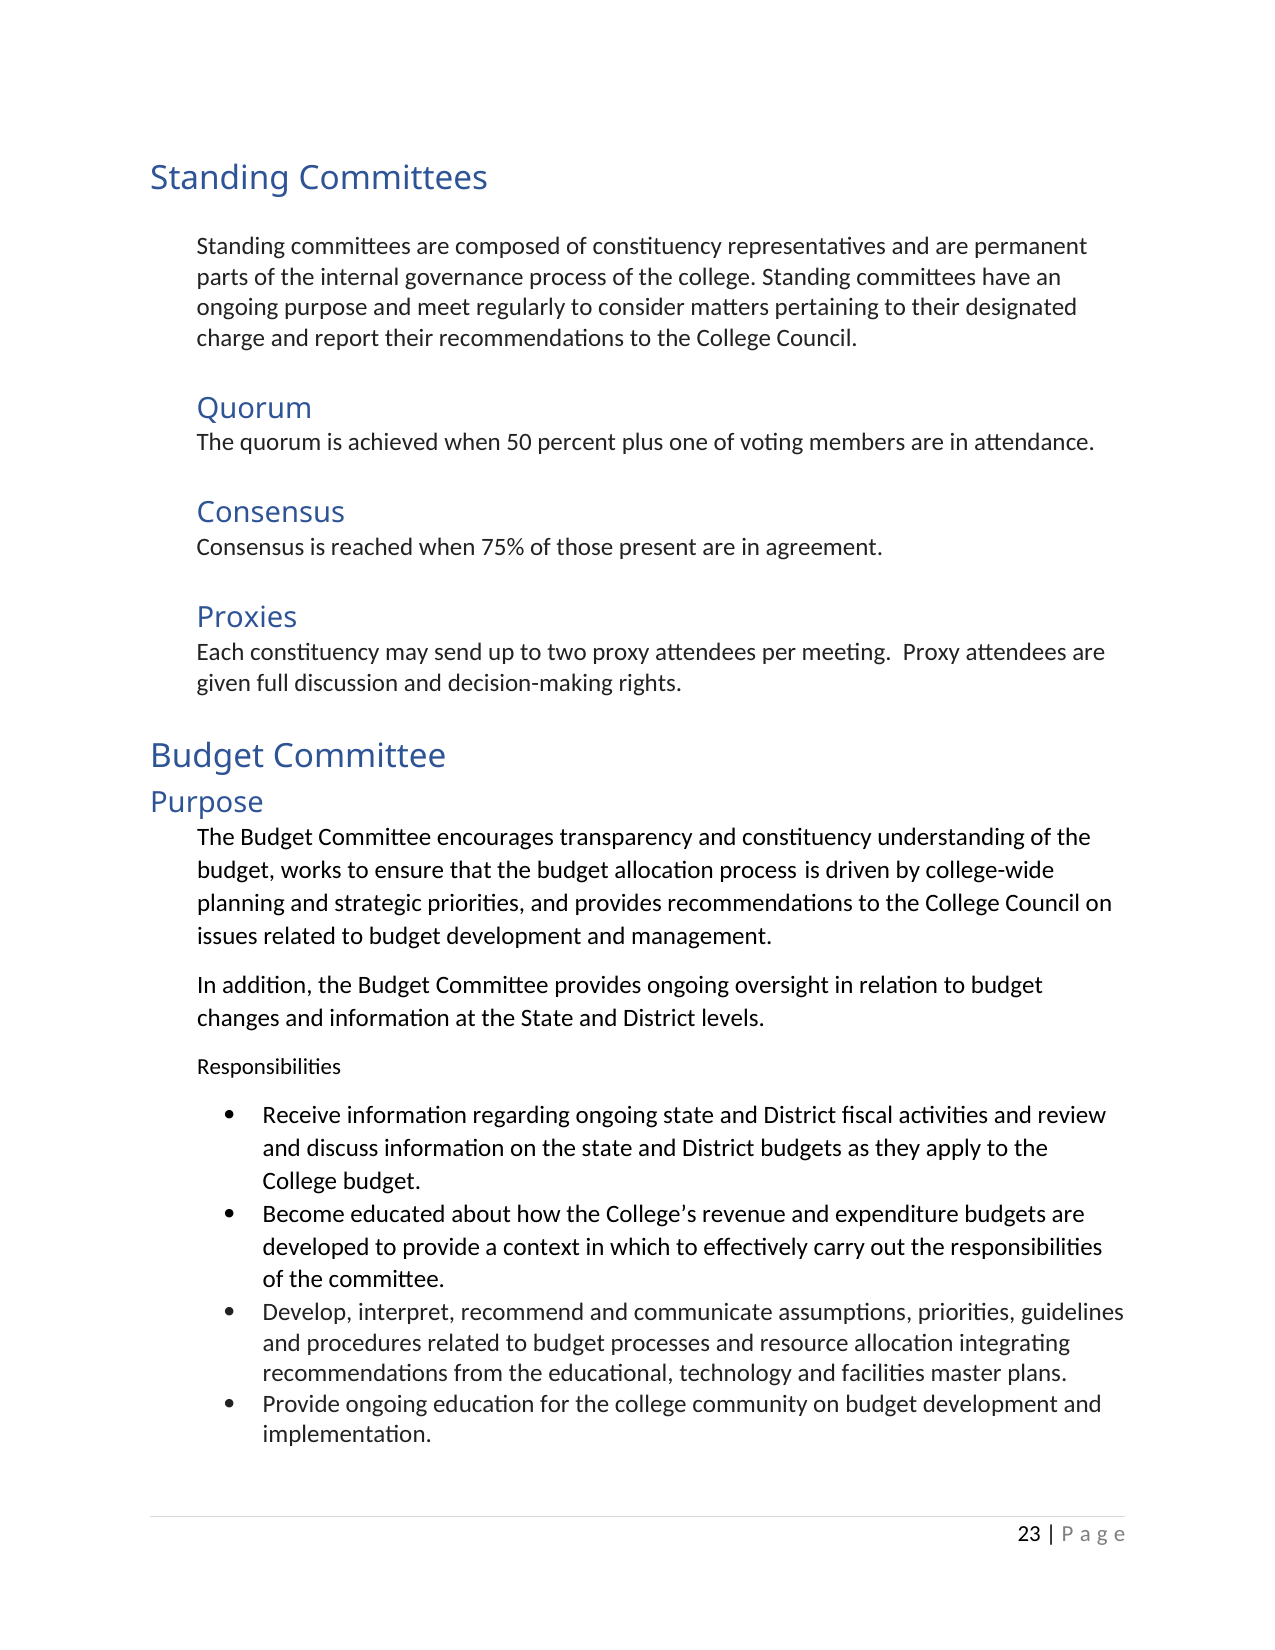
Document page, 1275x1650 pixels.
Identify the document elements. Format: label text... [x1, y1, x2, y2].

list Provide ongoing education for the college community on budget development and implementation. [225, 1388, 1125, 1449]
text Responsibilities [197, 1052, 1125, 1080]
text In addition, the Budget Committee provides ongoing oversight in relation to budget changes and information at the State and District levels. [197, 970, 1125, 1033]
list Receive information regarding ongoing state and District fiscal activities and review and discuss information on the state and District budgets as they apply to the College budget. [225, 1099, 1125, 1195]
text The quorum is achieved when 50 percent plus one of voting members are in attendance. [196, 427, 1125, 457]
list Become educated about how the College’s revenue and expenditure budgets are developed to provide a context in which to effectively carry out the responsibilities of the committee. [225, 1198, 1125, 1294]
text Consensus is reached when 75% of those present are in agreement. [196, 531, 1125, 562]
list Develop, interpret, recommend and communicate assumptions, priorities, guidelines and procedures related to budget processes and resource allocation integrating recommendations from the educational, technology and facilities master plans. [225, 1297, 1125, 1388]
subtitle Standing Committees [150, 154, 1125, 199]
subtitle Budget Committee [150, 732, 1125, 777]
subtitle Purpose [150, 782, 1125, 821]
text Standing committees are composed of constituency representatives and are permanent parts of the internal governance process of the college. Standing committees have an ongoing purpose and meet regularly to consider matters pertaining to their designated charge and report their recommendations to the College Council. [196, 230, 1125, 352]
text The Budget Committee encourages transparency and constituency understanding of the budget, works to ensure that the budget allocation process is driven by college-wide planning and strategic priorities, and provides recommendations to the College Council on issues related to budget development and management. [197, 821, 1125, 951]
text Each constituency may send up to two proxy attendees per meeting. Proxy attendees are given full discussion and decision-making rights. [196, 636, 1125, 697]
subtitle Proxies [150, 597, 1125, 636]
subtitle Quorum [150, 387, 1125, 427]
subtitle Consensus [150, 492, 1125, 531]
